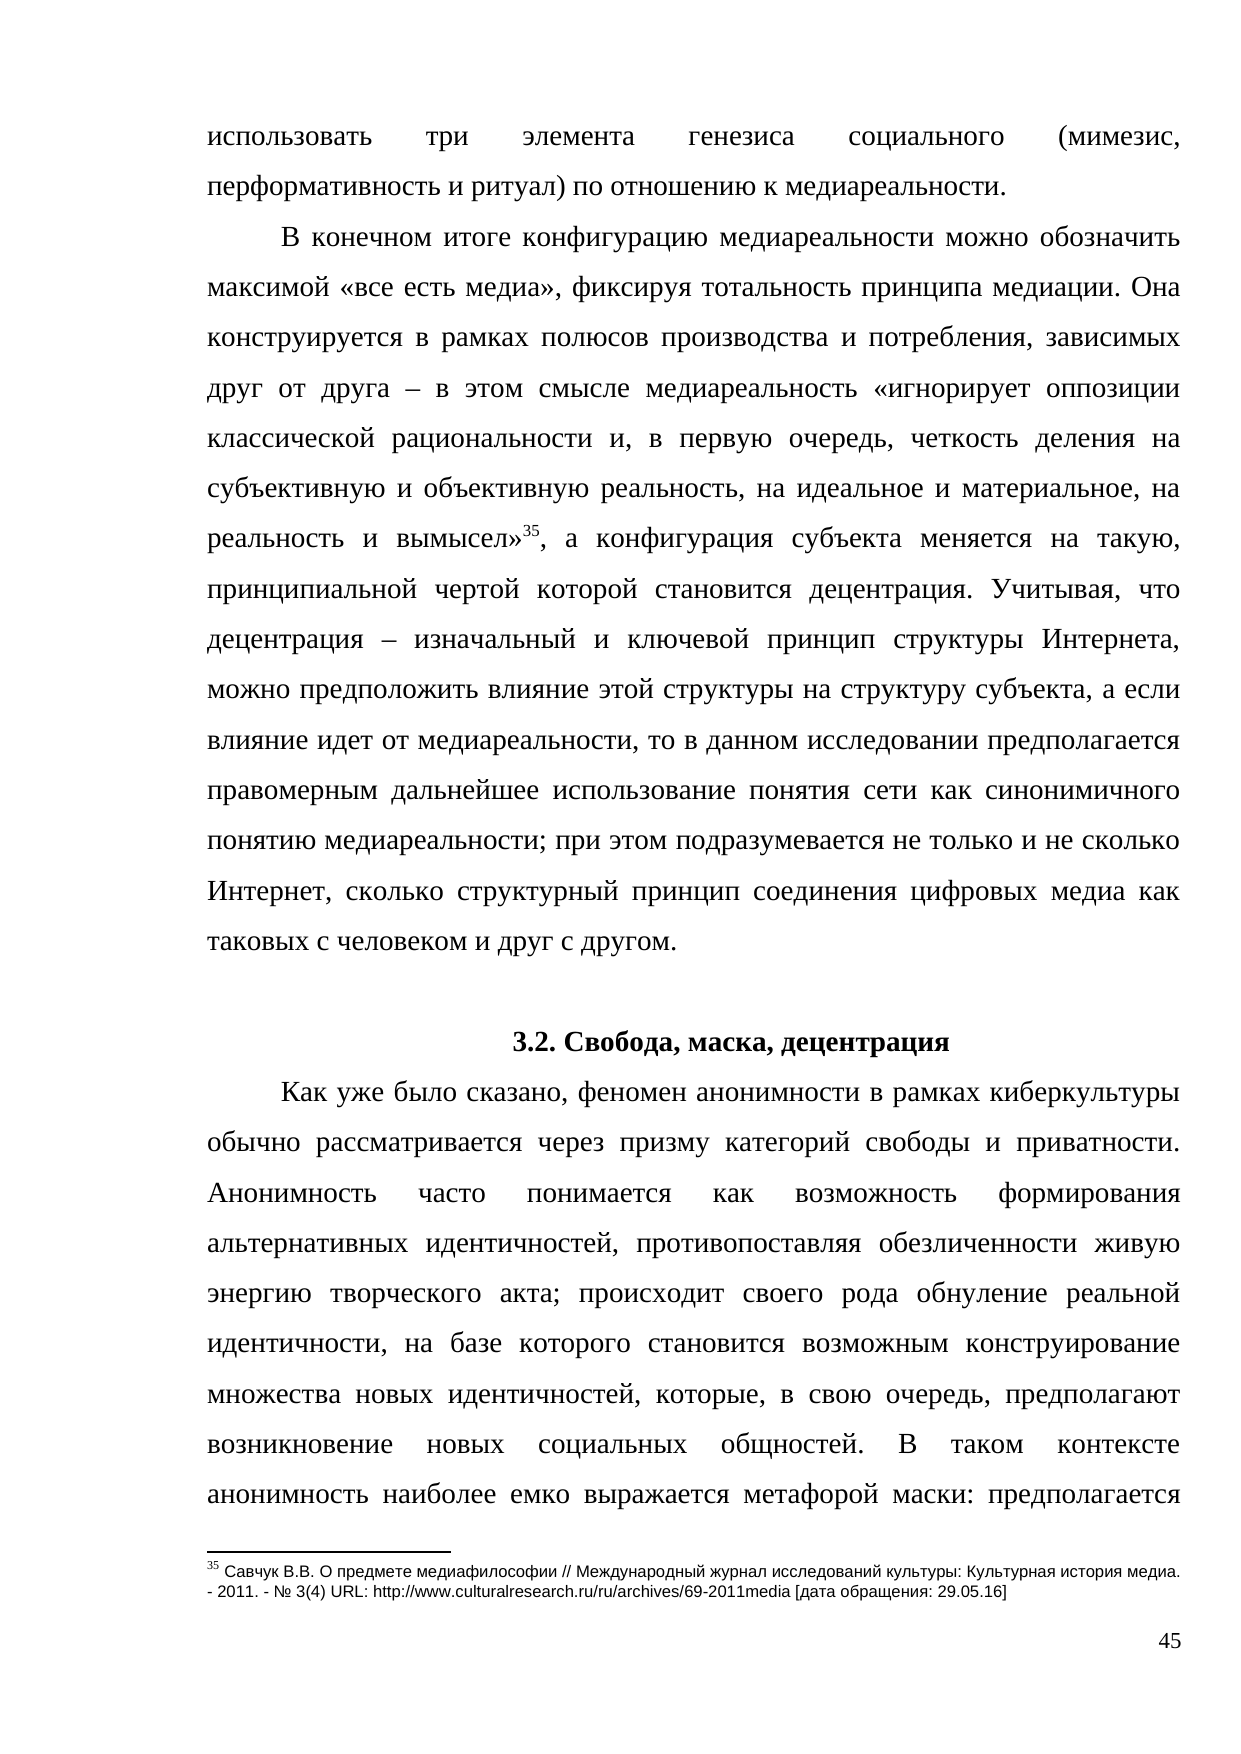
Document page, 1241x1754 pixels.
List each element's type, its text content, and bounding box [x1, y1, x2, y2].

text 3.2. Свобода, маска, децентрация [207, 1024, 1181, 1057]
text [207, 1074, 1181, 1510]
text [207, 118, 1181, 202]
text В конечном итоге конфигурацию медиареальности можно обозначить максимой «все есть медиа», фиксируя тотальность принципа медиации. Она конструируется в рамках полюсов производства и потребления, зависимых друг от друга – в этом смысле медиареальность «игнорирует оппозиции классической рациональности и, в первую очередь, четкость деления на субъективную и объективную реальность, на идеальное и материальное, на реальность и вымысел», а конфигурация субъекта меняется на такую, принципиальной чертой которой становится децентрация. Учитывая, что децентрация – изначальный и ключевой принцип структуры Интернета, можно предположить влияние этой структуры на структуру субъекта, а если влияние идет от медиареальности, то в данном исследовании предполагается правомерным дальнейшее использование понятия сети как синонимичного понятию медиареальности; при этом подразумевается не только и не сколько Интернет, сколько структурный принцип соединения цифровых медиа как таковых с человеком и друг с другом. [207, 219, 1181, 957]
